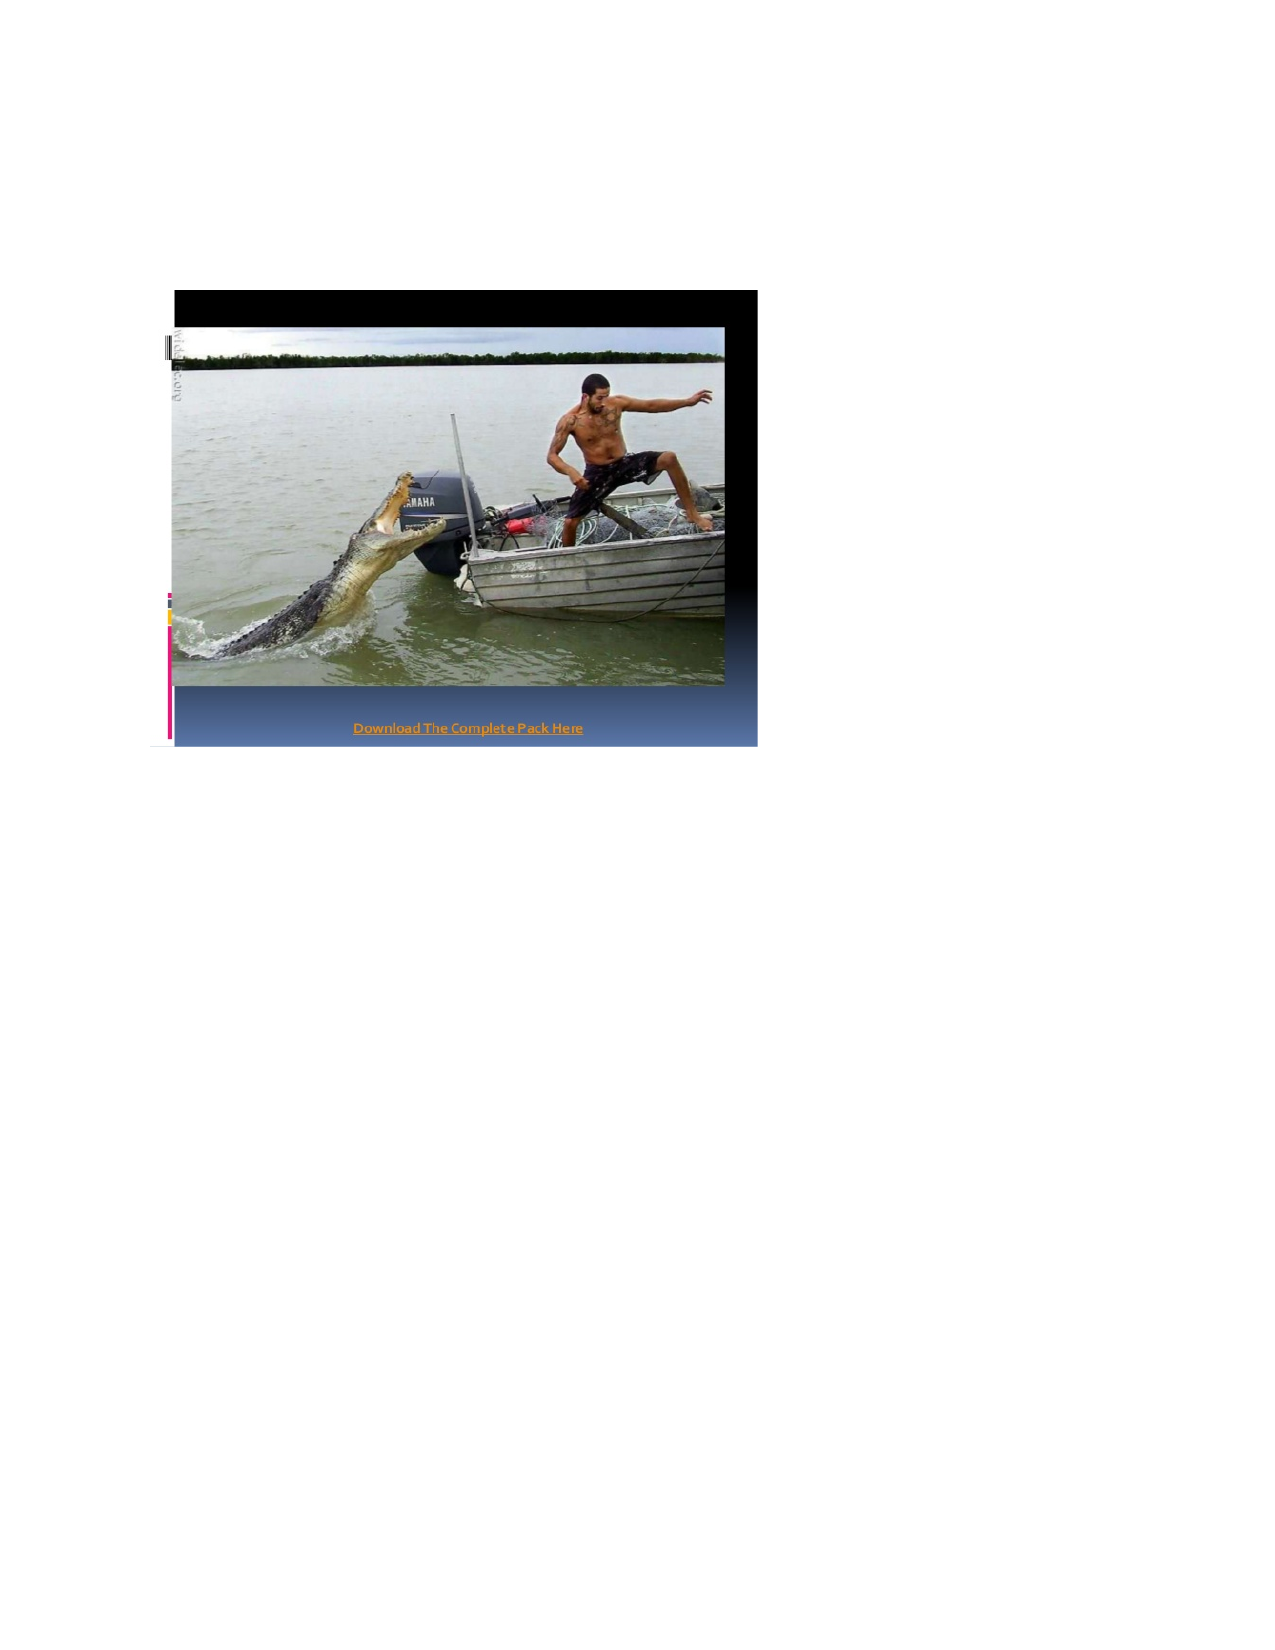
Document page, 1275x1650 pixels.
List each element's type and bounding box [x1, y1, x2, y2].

picture [150, 290, 758, 747]
